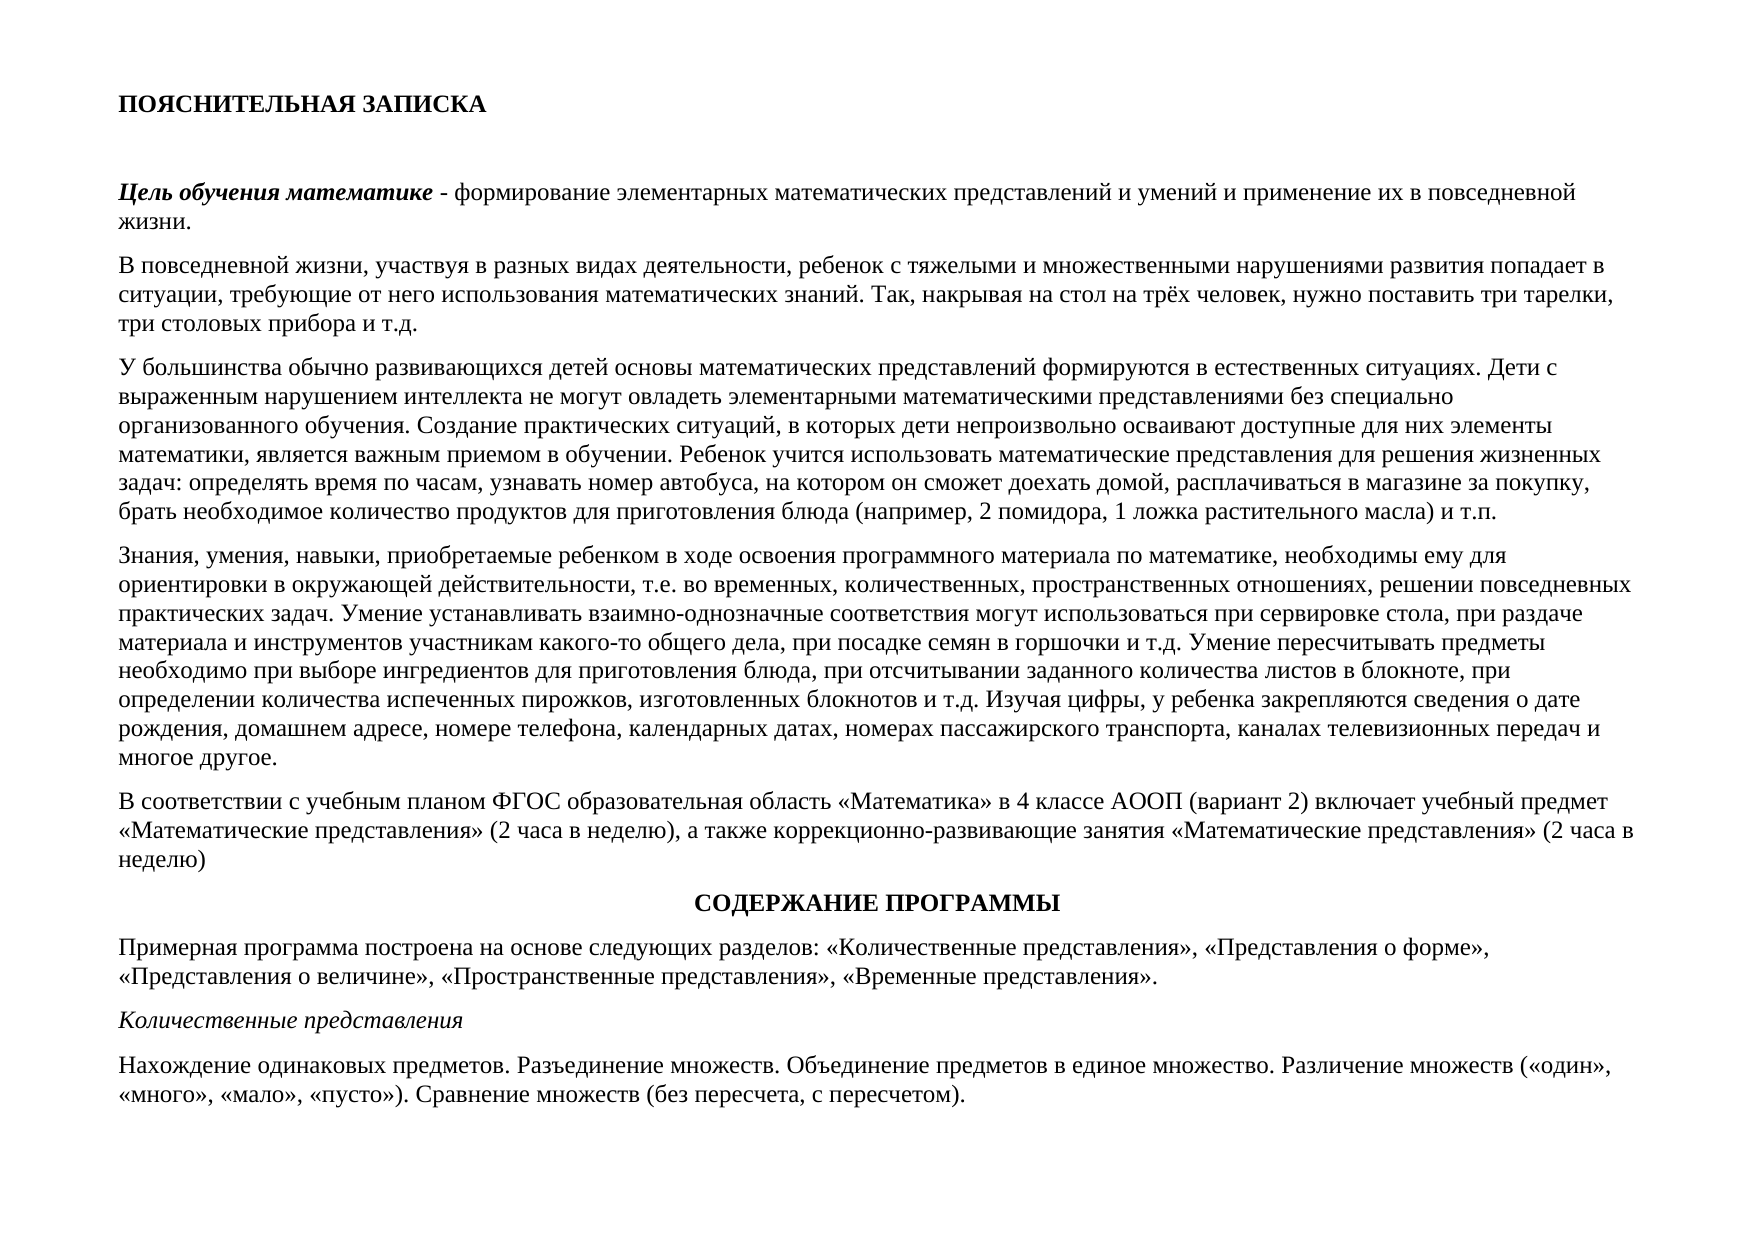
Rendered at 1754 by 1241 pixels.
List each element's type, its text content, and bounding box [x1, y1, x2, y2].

text ПОЯСНИТЕЛЬНАЯ ЗАПИСКА [118, 89, 1636, 117]
text В соответствии с учебным планом ФГОС образовательная область «Математика» в 4 классе АООП (вариант 2) включает учебный предмет «Математические представления» (2 часа в неделю), а также коррекционно-развивающие занятия «Математические представления» (2 часа в неделю) [118, 786, 1636, 872]
text Примерная программа построена на основе следующих разделов: «Количественные представления», «Представления о форме», «Представления о величине», «Пространственные представления», «Временные представления». [118, 932, 1636, 990]
text У большинства обычно развивающихся детей основы математических представлений формируются в естественных ситуациях. Дети с выраженным нарушением интеллекта не могут овладеть элементарными математическими представлениями без специально организованного обучения. Создание практических ситуаций, в которых дети непроизвольно осваивают доступные для них элементы математики, является важным приемом в обучении. Ребенок учится использовать математические представления для решения жизненных задач: определять время по часам, узнавать номер автобуса, на котором он сможет доехать домой, расплачиваться в магазине за покупку, брать необходимое количество продуктов для приготовления блюда (например, 2 помидора, 1 ложка растительного масла) и т.п. [118, 352, 1636, 525]
text СОДЕРЖАНИЕ ПРОГРАММЫ [118, 888, 1636, 917]
text Знания, умения, навыки, приобретаемые ребенком в ходе освоения программного материала по математике, необходимы ему для ориентировки в окружающей действительности, т.е. во временных, количественных, пространственных отношениях, решении повседневных практических задач. Умение устанавливать взаимно-однозначные соответствия могут использоваться при сервировке стола, при раздаче материала и инструментов участникам какого-то общего дела, при посадке семян в горшочки и т.д. Умение пересчитывать предметы необходимо при выборе ингредиентов для приготовления блюда, при отсчитывании заданного количества листов в блокноте, при определении количества испеченных пирожков, изготовленных блокнотов и т.д. Изучая цифры, у ребенка закрепляются сведения о дате рождения, домашнем адресе, номере телефона, календарных датах, номерах пассажирского транспорта, каналах телевизионных передач и многое другое. [118, 541, 1636, 771]
text В повседневной жизни, участвуя в разных видах деятельности, ребенок с тяжелыми и множественными нарушениями развития попадает в ситуации, требующие от него использования математических знаний. Так, накрывая на стол на трёх человек, нужно поставить три тарелки, три столовых прибора и т.д. [118, 251, 1636, 337]
text Цель обучения математике - формирование элементарных математических представлений и умений и применение их в повседневной жизни. [118, 177, 1636, 235]
text Нахождение одинаковых предметов. Разъединение множеств. Объединение предметов в единое множество. Различение множеств («один», «много», «мало», «пусто»). Сравнение множеств (без пересчета, с пересчетом). [118, 1050, 1636, 1107]
text Количественные представления [118, 1006, 1636, 1034]
